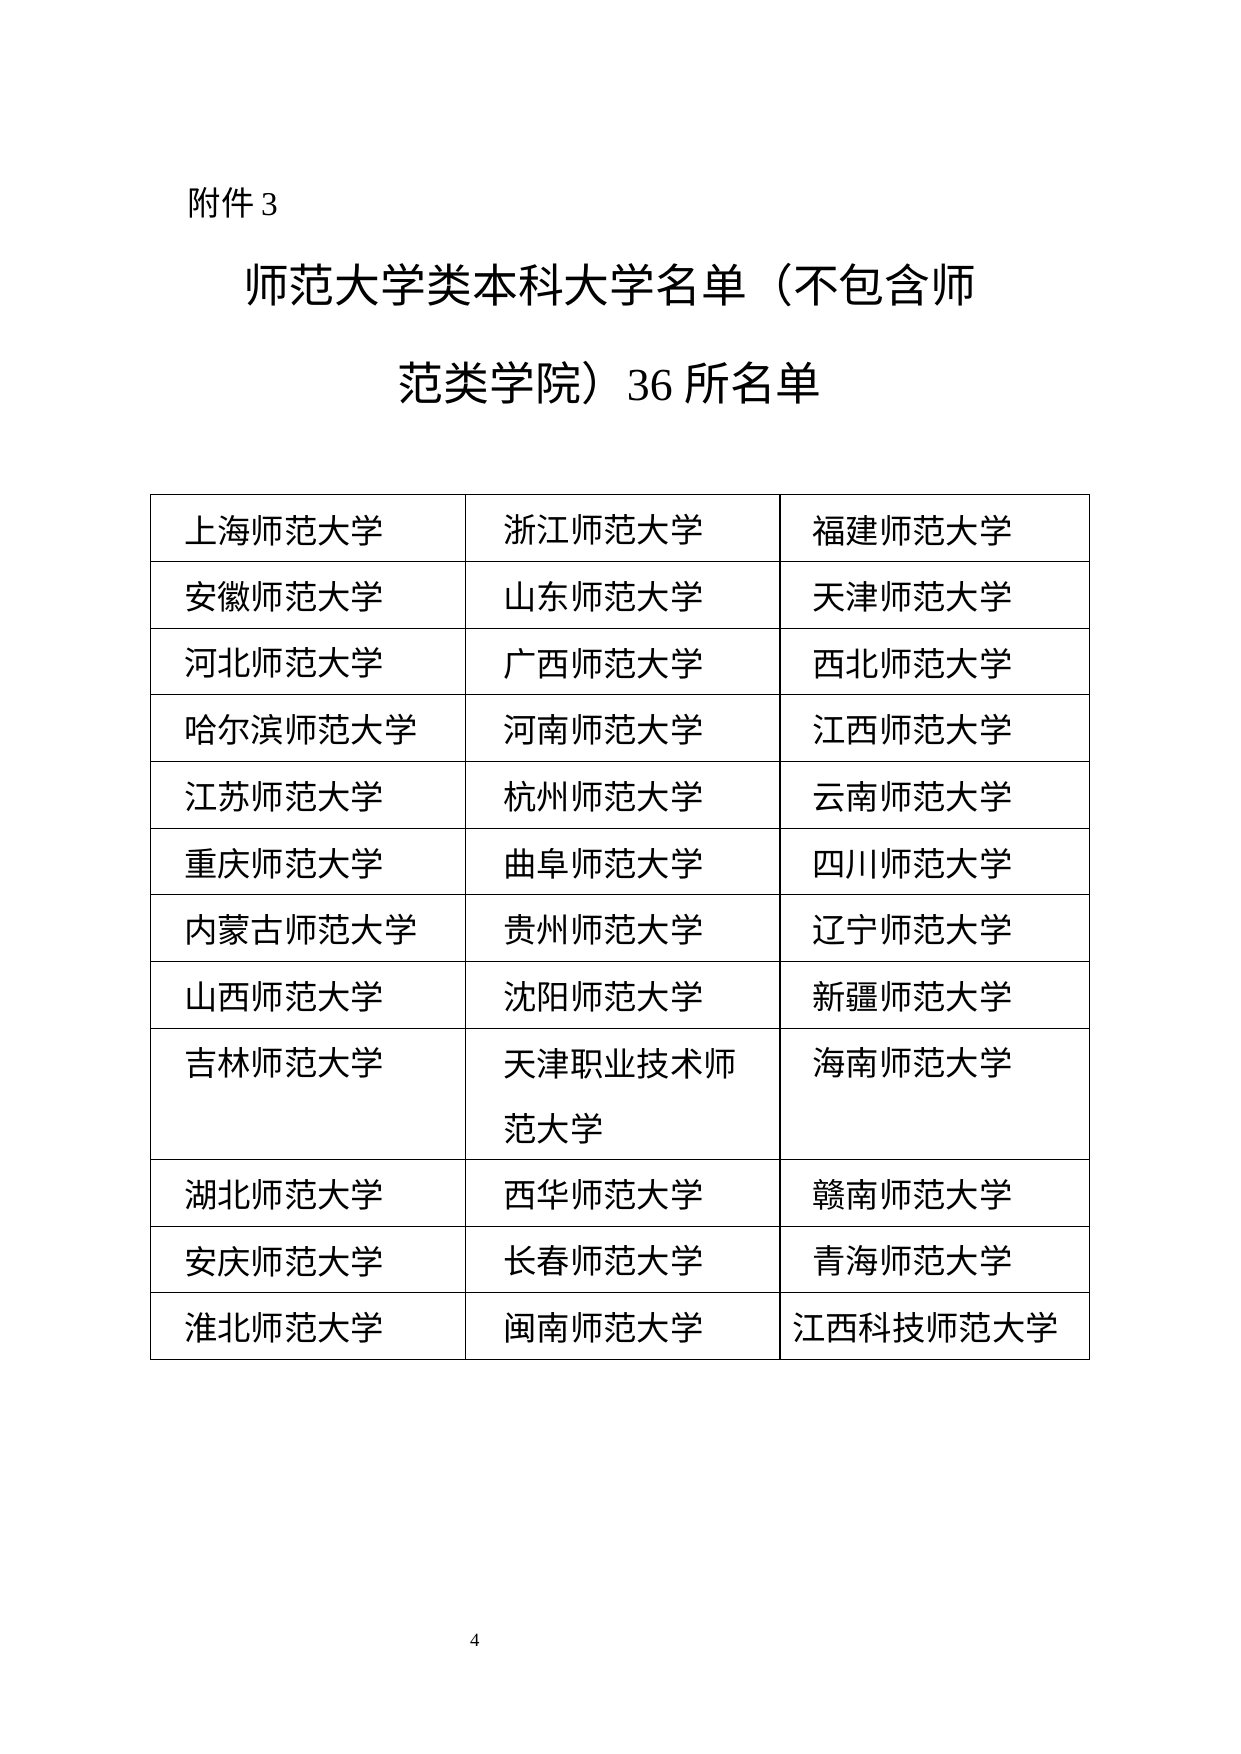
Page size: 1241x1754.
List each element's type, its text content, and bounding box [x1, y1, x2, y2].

table_cell 淮北师范大学 [151, 1293, 465, 1358]
table_cell 哈尔滨师范大学 [151, 695, 465, 761]
table_cell 江西科技师范大学 [781, 1293, 1089, 1358]
table_cell 西华师范大学 [466, 1160, 779, 1226]
table_cell 山东师范大学 [466, 562, 779, 628]
table_cell 广西师范大学 [466, 629, 779, 694]
table_header 福建师范大学 [781, 495, 1089, 561]
table_cell 湖北师范大学 [151, 1160, 465, 1226]
table_cell 赣南师范大学 [781, 1160, 1089, 1226]
table_header 上海师范大学 [151, 495, 465, 561]
text 附件3 [187, 169, 1053, 234]
table_cell 四川师范大学 [781, 829, 1089, 894]
table_cell 天津师范大学 [781, 562, 1089, 628]
table_cell 云南师范大学 [781, 762, 1089, 828]
table_cell 河南师范大学 [466, 695, 779, 761]
table_cell 辽宁师范大学 [781, 895, 1089, 961]
table_cell 内蒙古师范大学 [151, 895, 465, 961]
table_cell 天津职业技术师范大学 [466, 1029, 779, 1159]
table_cell 吉林师范大学 [151, 1029, 465, 1159]
table_header 浙江师范大学 [466, 495, 779, 561]
table_cell 青海师范大学 [781, 1227, 1089, 1292]
table_cell 长春师范大学 [466, 1227, 779, 1292]
table_cell 闽南师范大学 [466, 1293, 779, 1358]
subtitle 师范大学类本科大学名单（不包含师范类学院）36 所名单 [237, 234, 982, 429]
table_cell 沈阳师范大学 [466, 962, 779, 1027]
table_cell 贵州师范大学 [466, 895, 779, 961]
table_cell 江苏师范大学 [151, 762, 465, 828]
table_cell 河北师范大学 [151, 629, 465, 694]
table_cell 西北师范大学 [781, 629, 1089, 694]
table_cell 新疆师范大学 [781, 962, 1089, 1027]
table_cell 海南师范大学 [781, 1029, 1089, 1159]
table_cell 江西师范大学 [781, 695, 1089, 761]
table_cell 杭州师范大学 [466, 762, 779, 828]
table_cell 山西师范大学 [151, 962, 465, 1027]
table_cell 曲阜师范大学 [466, 829, 779, 894]
table_cell 重庆师范大学 [151, 829, 465, 894]
table_cell 安庆师范大学 [151, 1227, 465, 1292]
table_cell 安徽师范大学 [151, 562, 465, 628]
